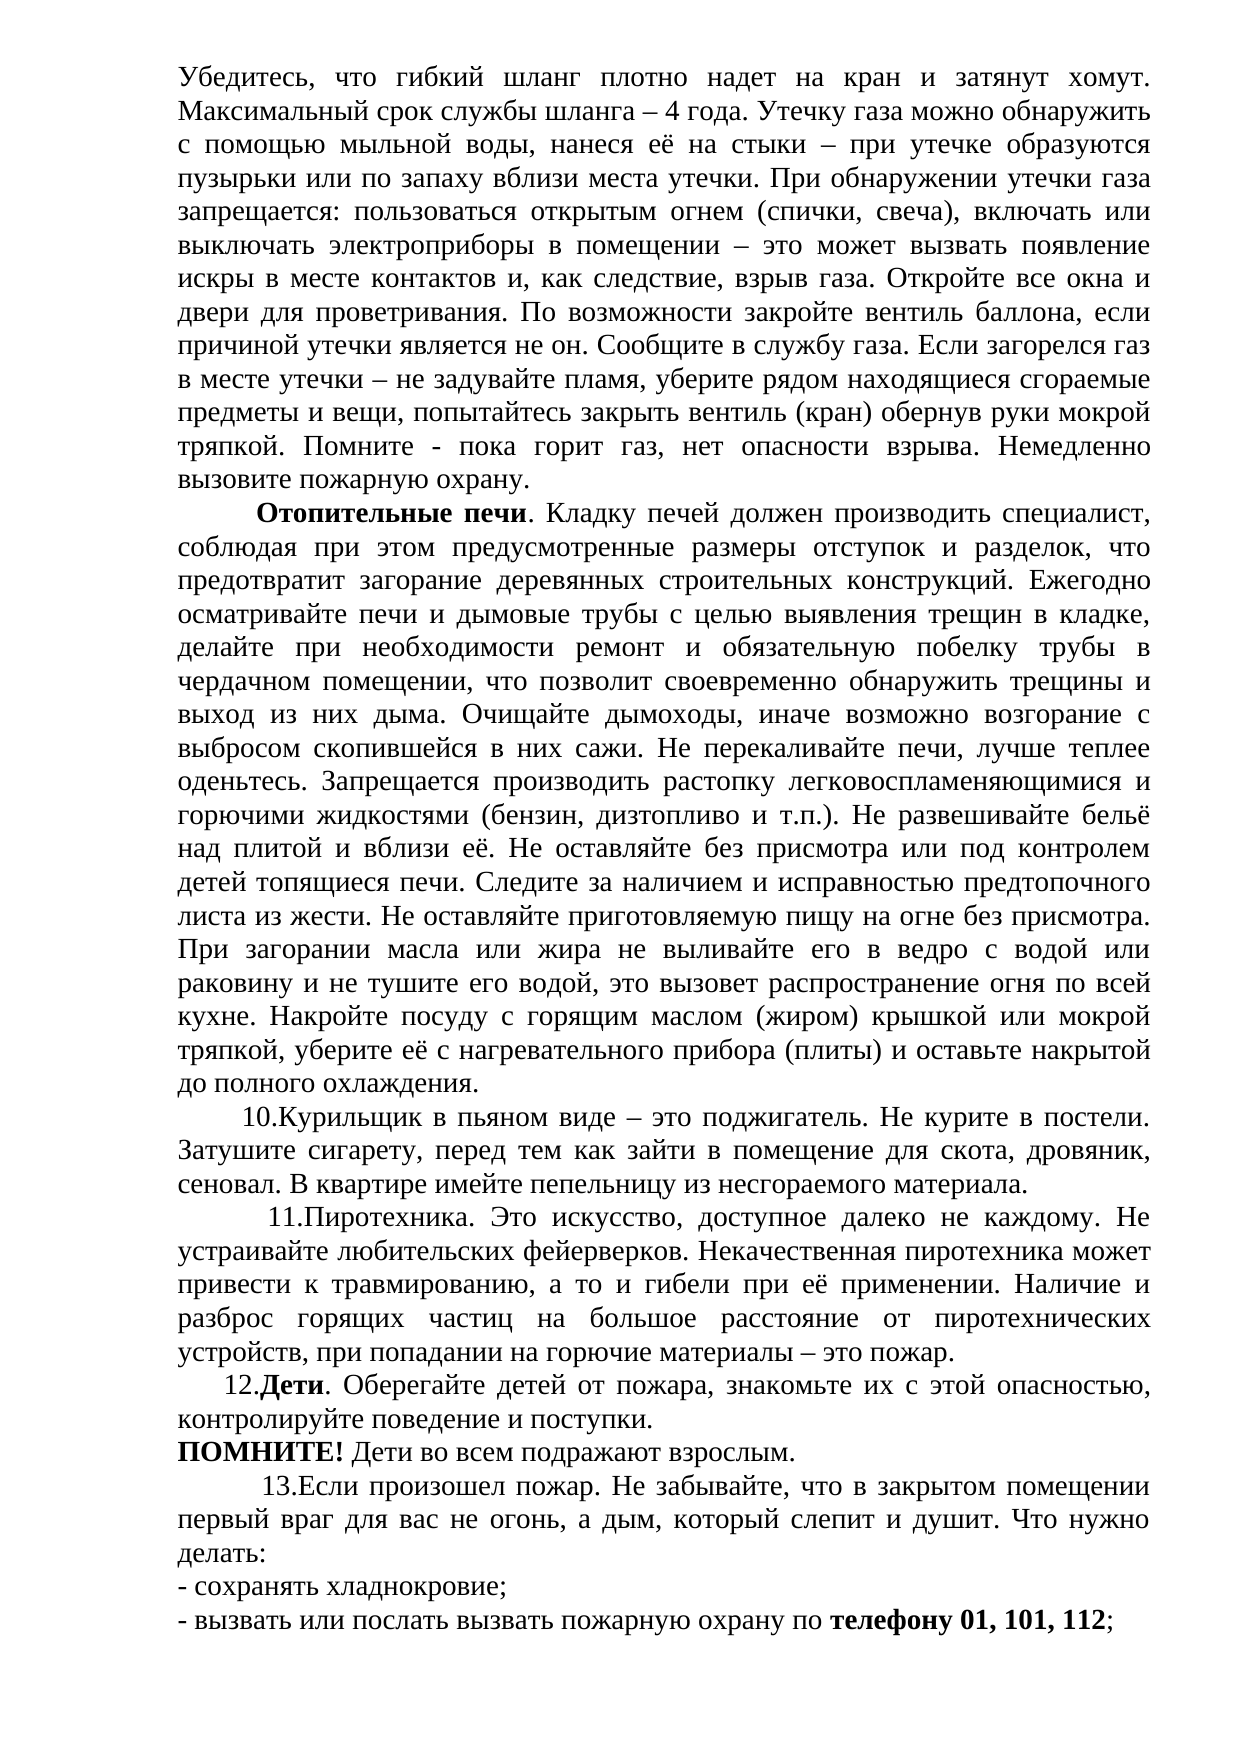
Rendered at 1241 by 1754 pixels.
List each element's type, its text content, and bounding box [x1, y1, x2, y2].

text 11.Пиротехника. Это искусство, доступное далеко не каждому. Не устраивайте любительских фейерверков. Некачественная пиротехника может привести к травмированию, а то и гибели при её применении. Наличие и разброс горящих частиц на большое расстояние от пиротехнических устройств, при попадании на горючие материалы – это пожар. [177, 1199, 1152, 1367]
text ПОМНИТЕ! Дети во всем подражают взрослым. [177, 1434, 1152, 1468]
text 12.Дети. Оберегайте детей от пожара, знакомьте их с этой опасностью, контролируйте поведение и поступки. [177, 1367, 1152, 1434]
text - вызвать или послать вызвать пожарную охрану по телефону 01, 101, 112; [177, 1602, 1152, 1636]
text - сохранять хладнокровие; [177, 1568, 1152, 1602]
text 13.Если произошел пожар. Не забывайте, что в закрытом помещении первый враг для вас не огонь, а дым, который слепит и душит. Что нужно делать: [177, 1468, 1152, 1568]
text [177, 59, 1152, 495]
text Отопительные печи. Кладку печей должен производить специалист, соблюдая при этом предусмотренные размеры отступок и разделок, что предотвратит загорание деревянных строительных конструкций. Ежегодно осматривайте печи и дымовые трубы с целью выявления трещин в кладке, делайте при необходимости ремонт и обязательную побелку трубы в чердачном помещении, что позволит своевременно обнаружить трещины и выход из них дыма. Очищайте дымоходы, иначе возможно возгорание с выбросом скопившейся в них сажи. Не перекаливайте печи, лучше теплее оденьтесь. Запрещается производить растопку легковоспламеняющимися и горючими жидкостями (бензин, дизтопливо и т.п.). Не развешивайте бельё над плитой и вблизи её. Не оставляйте без присмотра или под контролем детей топящиеся печи. Следите за наличием и исправностью предтопочного листа из жести. Не оставляйте приготовляемую пищу на огне без присмотра. При загорании масла или жира не выливайте его в ведро с водой или раковину и не тушите его водой, это вызовет распространение огня по всей кухне. Накройте посуду с горящим маслом (жиром) крышкой или мокрой тряпкой, уберите её с нагревательного прибора (плиты) и оставьте накрытой до полного охлаждения. [177, 495, 1152, 1099]
text 10.Курильщик в пьяном виде – это поджигатель. Не курите в постели. Затушите сигарету, перед тем как зайти в помещение для скота, дровяник, сеновал. В квартире имейте пепельницу из несгораемого материала. [177, 1099, 1152, 1199]
